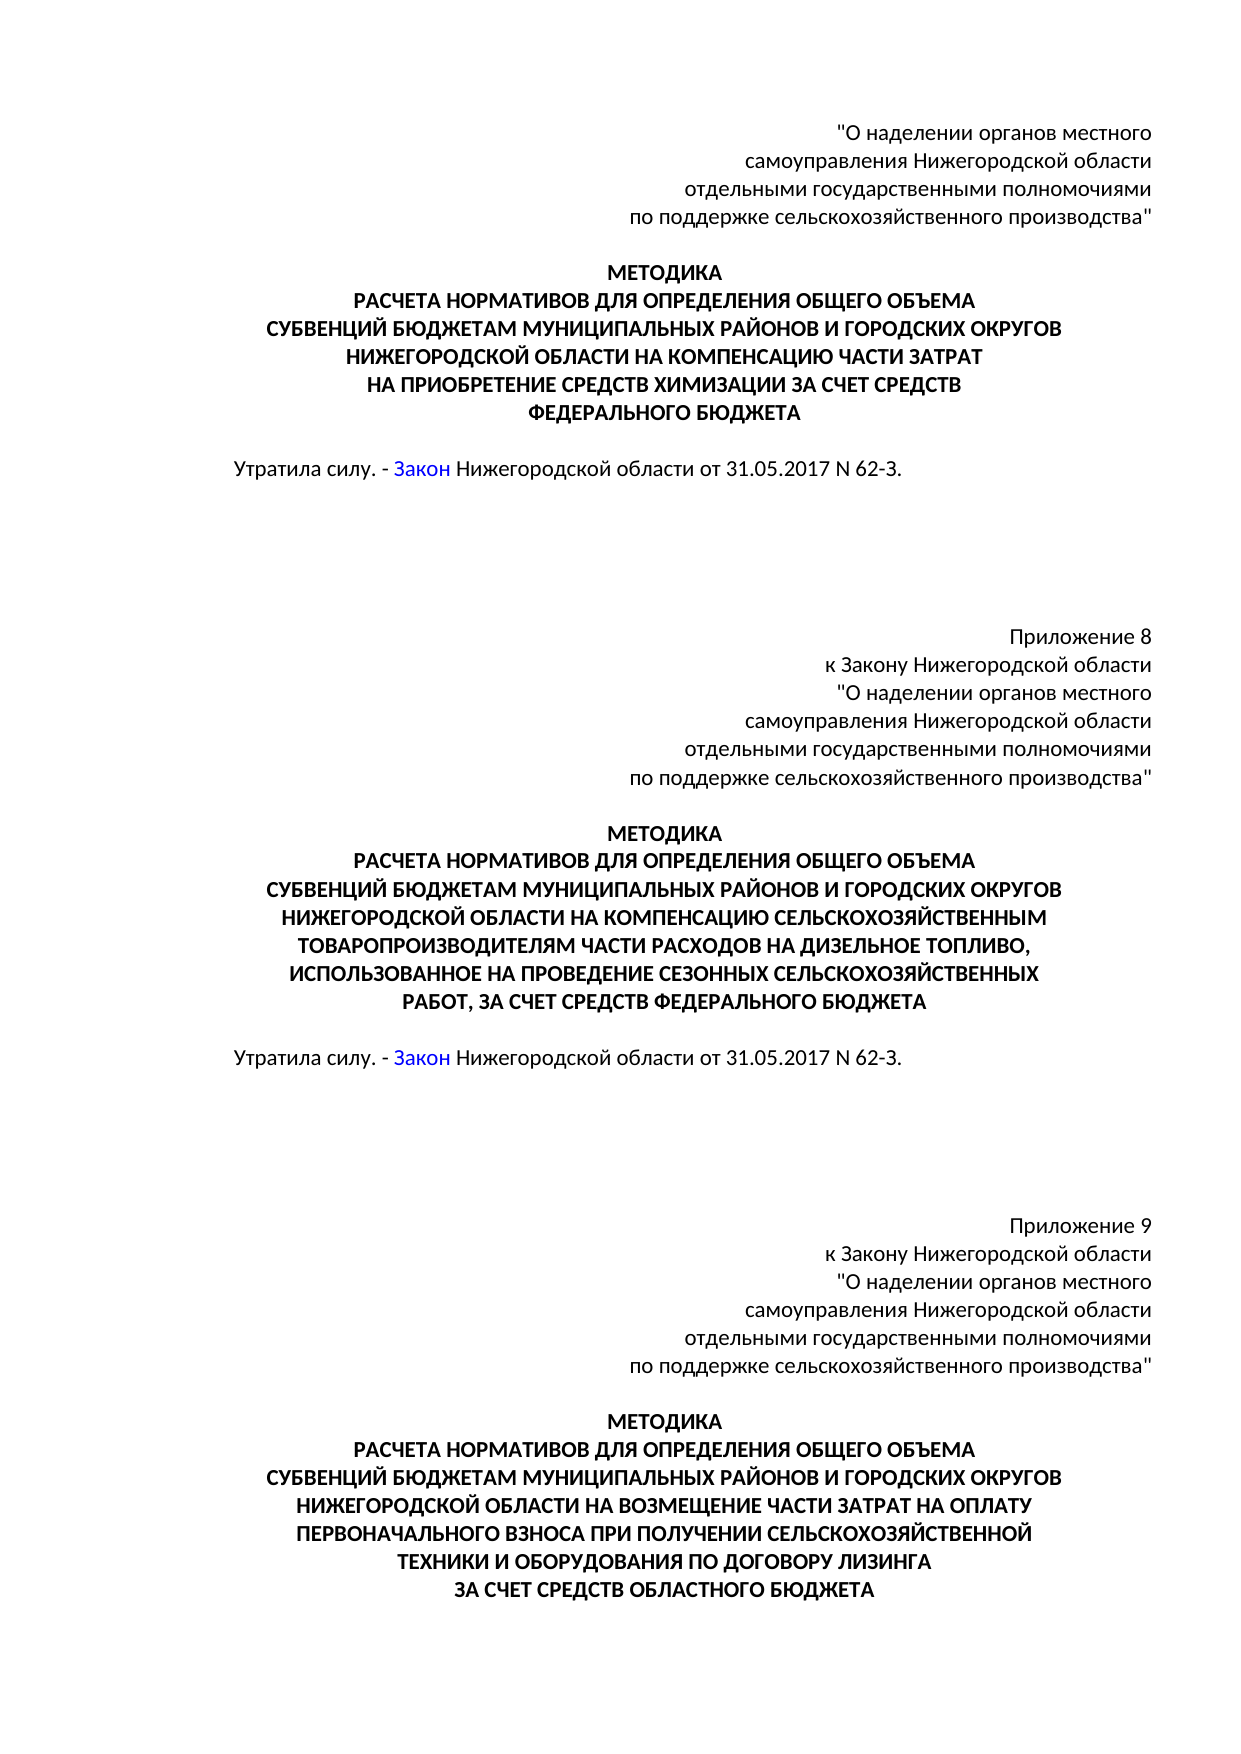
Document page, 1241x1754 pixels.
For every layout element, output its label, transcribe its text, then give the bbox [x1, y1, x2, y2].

title НИЖЕГОРОДСКОЙ ОБЛАСТИ НА КОМПЕНСАЦИЮ СЕЛЬСКОХОЗЯЙСТВЕННЫМ [177, 903, 1152, 931]
title НИЖЕГОРОДСКОЙ ОБЛАСТИ НА КОМПЕНСАЦИЮ ЧАСТИ ЗАТРАТ [177, 342, 1152, 370]
text "О наделении органов местного [177, 678, 1152, 707]
text по поддержке сельскохозяйственного производства" [177, 1351, 1152, 1379]
text Утратила силу. - Закон Нижегородской области от 31.05.2017 N 62-З. [177, 454, 1152, 482]
title НА ПРИОБРЕТЕНИЕ СРЕДСТВ ХИМИЗАЦИИ ЗА СЧЕТ СРЕДСТВ [177, 370, 1152, 398]
title МЕТОДИКА [177, 1407, 1152, 1435]
title ПЕРВОНАЧАЛЬНОГО ВЗНОСА ПРИ ПОЛУЧЕНИИ СЕЛЬСКОХОЗЯЙСТВЕННОЙ [177, 1519, 1152, 1547]
text к Закону Нижегородской области [177, 1239, 1152, 1267]
title ИСПОЛЬЗОВАННОЕ НА ПРОВЕДЕНИЕ СЕЗОННЫХ СЕЛЬСКОХОЗЯЙСТВЕННЫХ [177, 959, 1152, 987]
text "О наделении органов местного [177, 118, 1152, 146]
text отдельными государственными полномочиями [177, 1323, 1152, 1351]
title РАБОТ, ЗА СЧЕТ СРЕДСТВ ФЕДЕРАЛЬНОГО БЮДЖЕТА [177, 987, 1152, 1015]
text "О наделении органов местного [177, 1267, 1152, 1295]
title ТОВАРОПРОИЗВОДИТЕЛЯМ ЧАСТИ РАСХОДОВ НА ДИЗЕЛЬНОЕ ТОПЛИВО, [177, 931, 1152, 959]
title МЕТОДИКА [177, 819, 1152, 847]
title ЗА СЧЕТ СРЕДСТВ ОБЛАСТНОГО БЮДЖЕТА [177, 1575, 1152, 1603]
text Утратила силу. - Закон Нижегородской области от 31.05.2017 N 62-З. [177, 1043, 1152, 1071]
title МЕТОДИКА [177, 258, 1152, 286]
title СУБВЕНЦИЙ БЮДЖЕТАМ МУНИЦИПАЛЬНЫХ РАЙОНОВ И ГОРОДСКИХ ОКРУГОВ [177, 1463, 1152, 1491]
text по поддержке сельскохозяйственного производства" [177, 763, 1152, 791]
title ФЕДЕРАЛЬНОГО БЮДЖЕТА [177, 398, 1152, 426]
text Приложение 9 [177, 1211, 1152, 1239]
text самоуправления Нижегородской области [177, 146, 1152, 174]
text самоуправления Нижегородской области [177, 707, 1152, 734]
text самоуправления Нижегородской области [177, 1295, 1152, 1323]
text Приложение 8 [177, 622, 1152, 651]
text отдельными государственными полномочиями [177, 734, 1152, 763]
title РАСЧЕТА НОРМАТИВОВ ДЛЯ ОПРЕДЕЛЕНИЯ ОБЩЕГО ОБЪЕМА [177, 847, 1152, 875]
title ТЕХНИКИ И ОБОРУДОВАНИЯ ПО ДОГОВОРУ ЛИЗИНГА [177, 1547, 1152, 1575]
title РАСЧЕТА НОРМАТИВОВ ДЛЯ ОПРЕДЕЛЕНИЯ ОБЩЕГО ОБЪЕМА [177, 286, 1152, 314]
title РАСЧЕТА НОРМАТИВОВ ДЛЯ ОПРЕДЕЛЕНИЯ ОБЩЕГО ОБЪЕМА [177, 1435, 1152, 1463]
title СУБВЕНЦИЙ БЮДЖЕТАМ МУНИЦИПАЛЬНЫХ РАЙОНОВ И ГОРОДСКИХ ОКРУГОВ [177, 314, 1152, 342]
text отдельными государственными полномочиями [177, 174, 1152, 202]
text к Закону Нижегородской области [177, 651, 1152, 678]
title НИЖЕГОРОДСКОЙ ОБЛАСТИ НА ВОЗМЕЩЕНИЕ ЧАСТИ ЗАТРАТ НА ОПЛАТУ [177, 1491, 1152, 1519]
text по поддержке сельскохозяйственного производства" [177, 202, 1152, 230]
title СУБВЕНЦИЙ БЮДЖЕТАМ МУНИЦИПАЛЬНЫХ РАЙОНОВ И ГОРОДСКИХ ОКРУГОВ [177, 875, 1152, 903]
